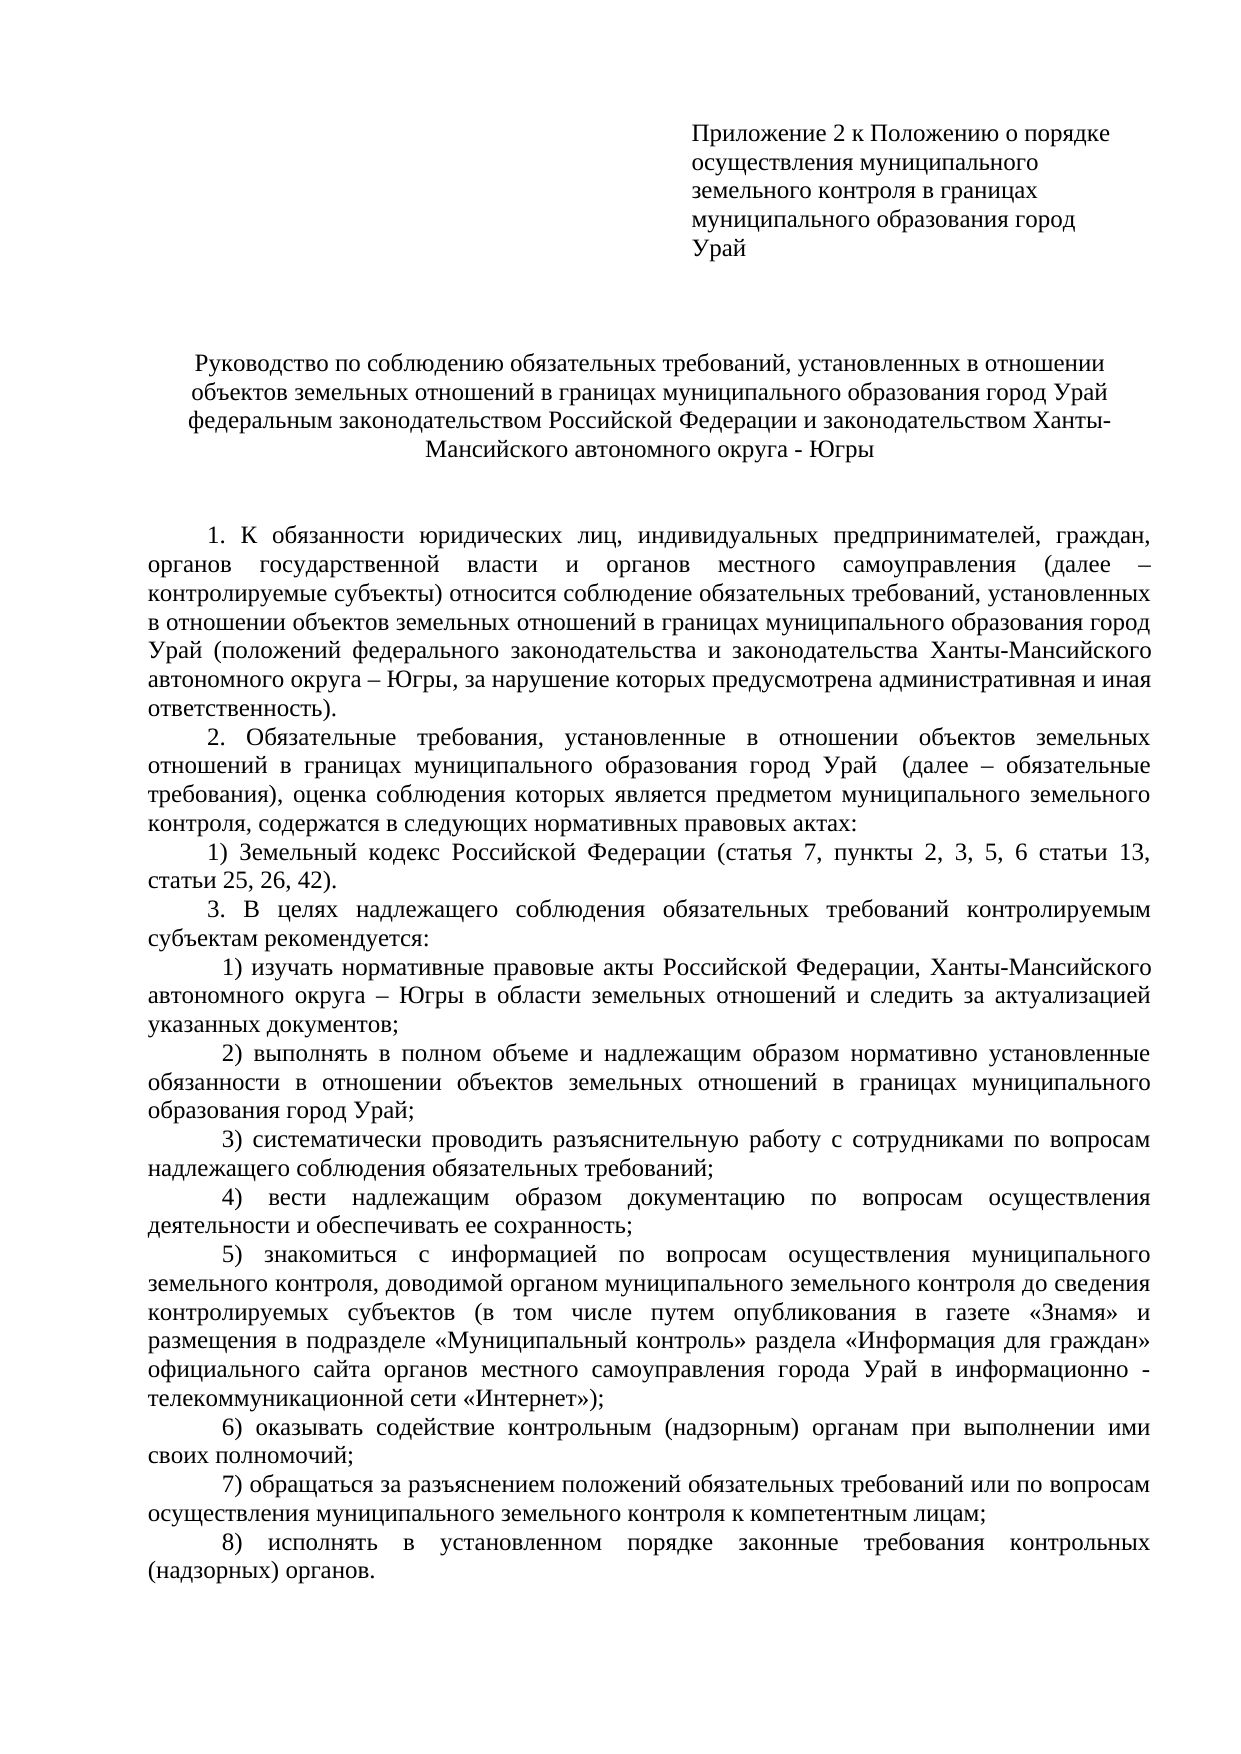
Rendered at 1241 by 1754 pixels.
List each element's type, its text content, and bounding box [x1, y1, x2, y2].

text 7) обращаться за разъяснением положений обязательных требований или по вопросам осуществления муниципального земельного контроля к компетентным лицам; [148, 1469, 1152, 1527]
text 3. В целях надлежащего соблюдения обязательных требований контролируемым субъектам рекомендуется: [148, 894, 1152, 952]
text 4) вести надлежащим образом документацию по вопросам осуществления деятельности и обеспечивать ее сохранность; [148, 1182, 1152, 1239]
text Приложение 2 к Положению о порядке [691, 118, 1152, 147]
text муниципального образования город [691, 204, 1152, 233]
text 6) оказывать содействие контрольным (надзорным) органам при выполнении ими своих полномочий; [148, 1412, 1152, 1469]
text 8) исполнять в установленном порядке законные требования контрольных (надзорных) органов. [148, 1527, 1152, 1584]
text 1) изучать нормативные правовые акты Российской Федерации, Ханты-Мансийского автономного округа – Югры в области земельных отношений и следить за актуализацией указанных документов; [148, 952, 1152, 1038]
text 5) знакомиться с информацией по вопросам осуществления муниципального земельного контроля, доводимой органом муниципального земельного контроля до сведения контролируемых субъектов (в том числе путем опубликования в газете «Знамя» и размещения в подразделе «Муниципальный контроль» раздела «Информация для граждан» официального сайта органов местного самоуправления города Урай в информационно - телекоммуникационной сети «Интернет»); [148, 1239, 1152, 1412]
text осуществления муниципального [691, 147, 1152, 176]
text Руководство по соблюдению обязательных требований, установленных в отношении объектов земельных отношений в границах муниципального образования город Урай федеральным законодательством Российской Федерации и законодательством Ханты-Мансийского автономного округа - Югры [148, 348, 1152, 463]
text 2) выполнять в полном объеме и надлежащим образом нормативно установленные обязанности в отношении объектов земельных отношений в границах муниципального образования город Урай; [148, 1038, 1152, 1124]
text 1. К обязанности юридических лиц, индивидуальных предпринимателей, граждан, органов государственной власти и органов местного самоуправления (далее – контролируемые субъекты) относится соблюдение обязательных требований, установленных в отношении объектов земельных отношений в границах муниципального образования город Урай (положений федерального законодательства и законодательства Ханты-Мансийского автономного округа – Югры, за нарушение которых предусмотрена административная и иная ответственность). [148, 521, 1152, 722]
text 2. Обязательные требования, установленные в отношении объектов земельных отношений в границах муниципального образования город Урай (далее – обязательные требования), оценка соблюдения которых является предметом муниципального земельного контроля, содержатся в следующих нормативных правовых актах: [148, 722, 1152, 837]
text земельного контроля в границах [691, 176, 1152, 204]
text 1) Земельный кодекс Российской Федерации (статья 7, пункты 2, 3, 5, 6 статьи 13, статьи 25, 26, 42). [148, 837, 1152, 894]
text Урай [691, 233, 1152, 262]
text 3) систематически проводить разъяснительную работу с сотрудниками по вопросам надлежащего соблюдения обязательных требований; [148, 1124, 1152, 1182]
